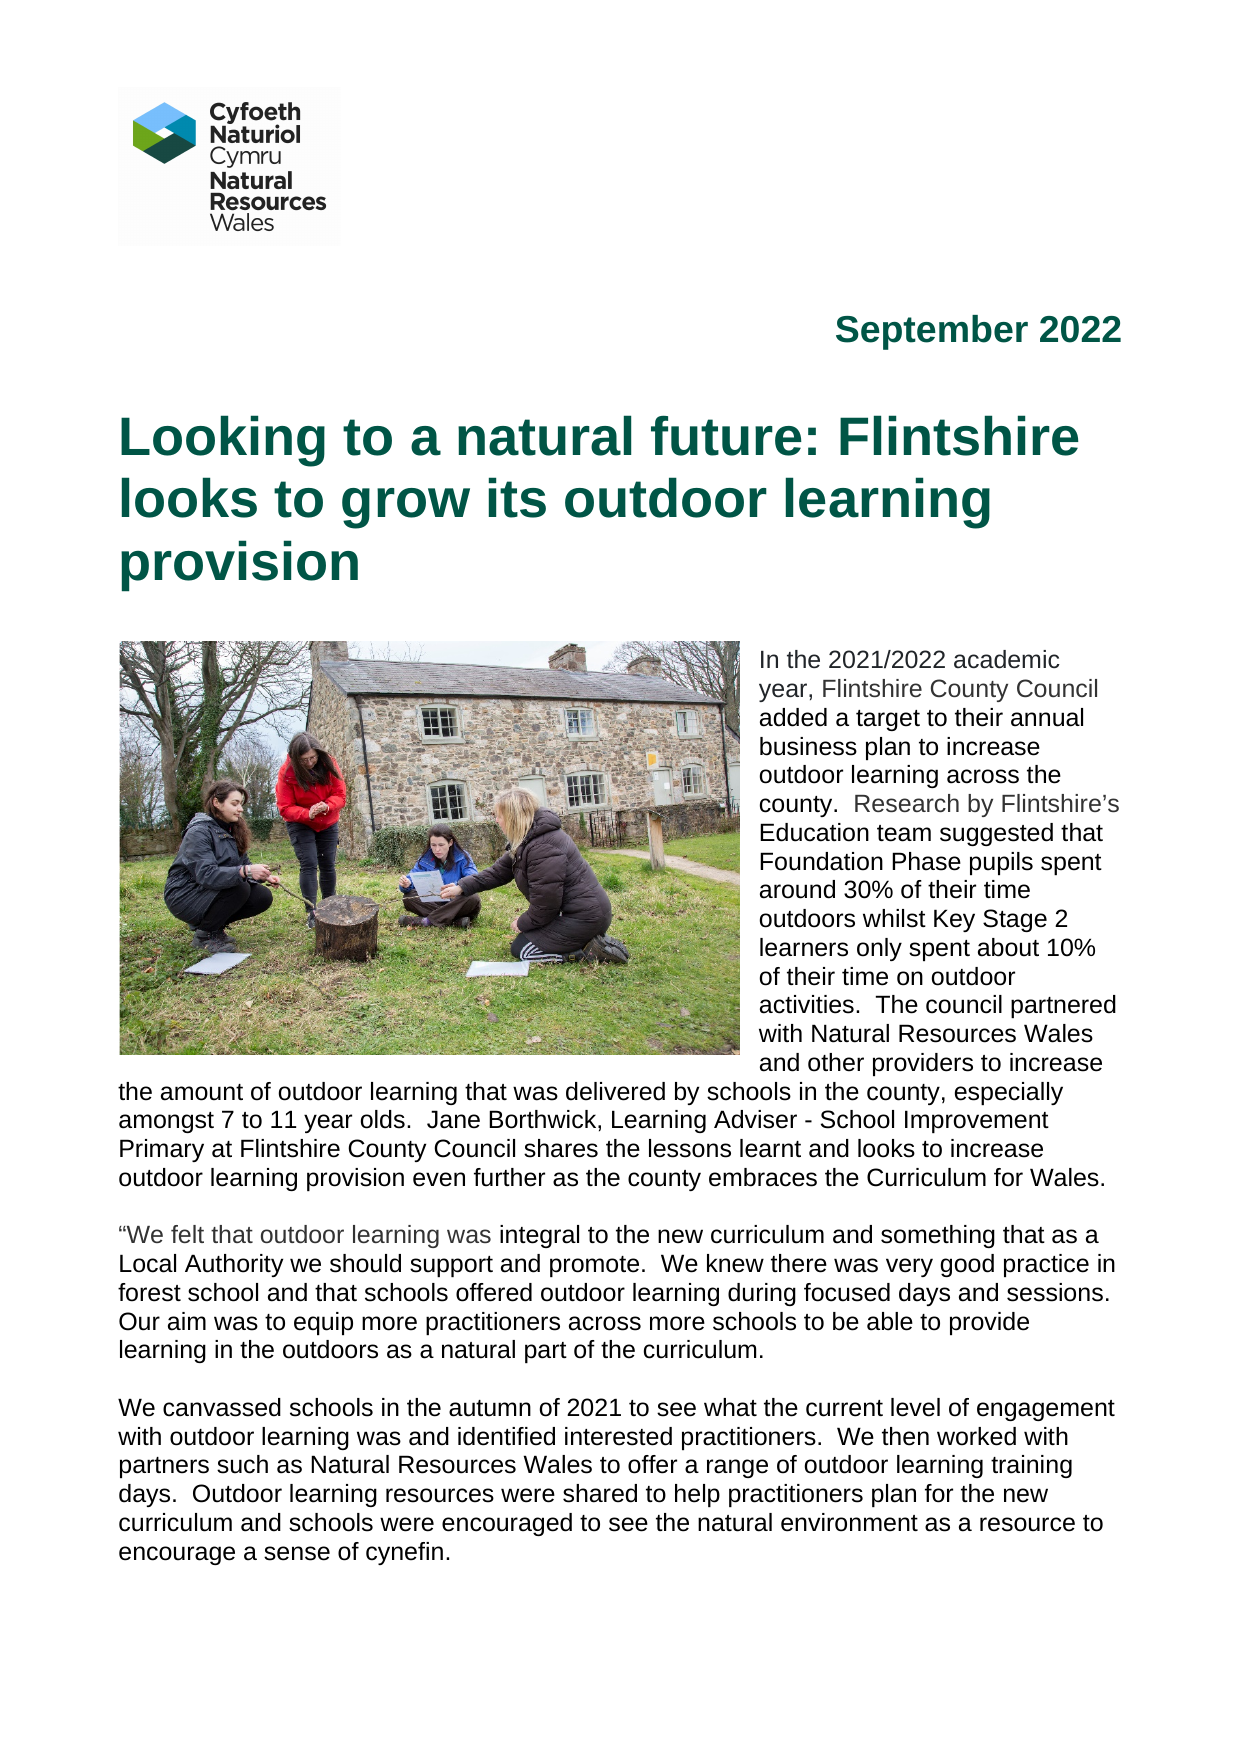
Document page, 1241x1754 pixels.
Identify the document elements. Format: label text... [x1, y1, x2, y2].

subtitle September 2022 [118, 308, 1122, 351]
text “We felt that outdoor learning was integral to the new curriculum and something that as a Local Authority we should support and promote. We knew there was very good practice in forest school and that schools offered outdoor learning during focused days and sessions. Our aim was to equip more practitioners across more schools to be able to provide learning in the outdoors as a natural part of the curriculum. [118, 1220, 1122, 1364]
picture [119, 641, 740, 1055]
text We canvassed schools in the autumn of 2021 to see what the current level of engagement with outdoor learning was and identified interested practitioners. We then worked with partners such as Natural Resources Wales to offer a range of outdoor learning training days. Outdoor learning resources were shared to help practitioners plan for the new curriculum and schools were encouraged to see the natural environment as a resource to encourage a sense of cynefin. [118, 1393, 1122, 1565]
title Looking to a natural future: Flintshire looks to grow its outdoor learning provision [118, 404, 1122, 591]
picture [118, 87, 341, 246]
